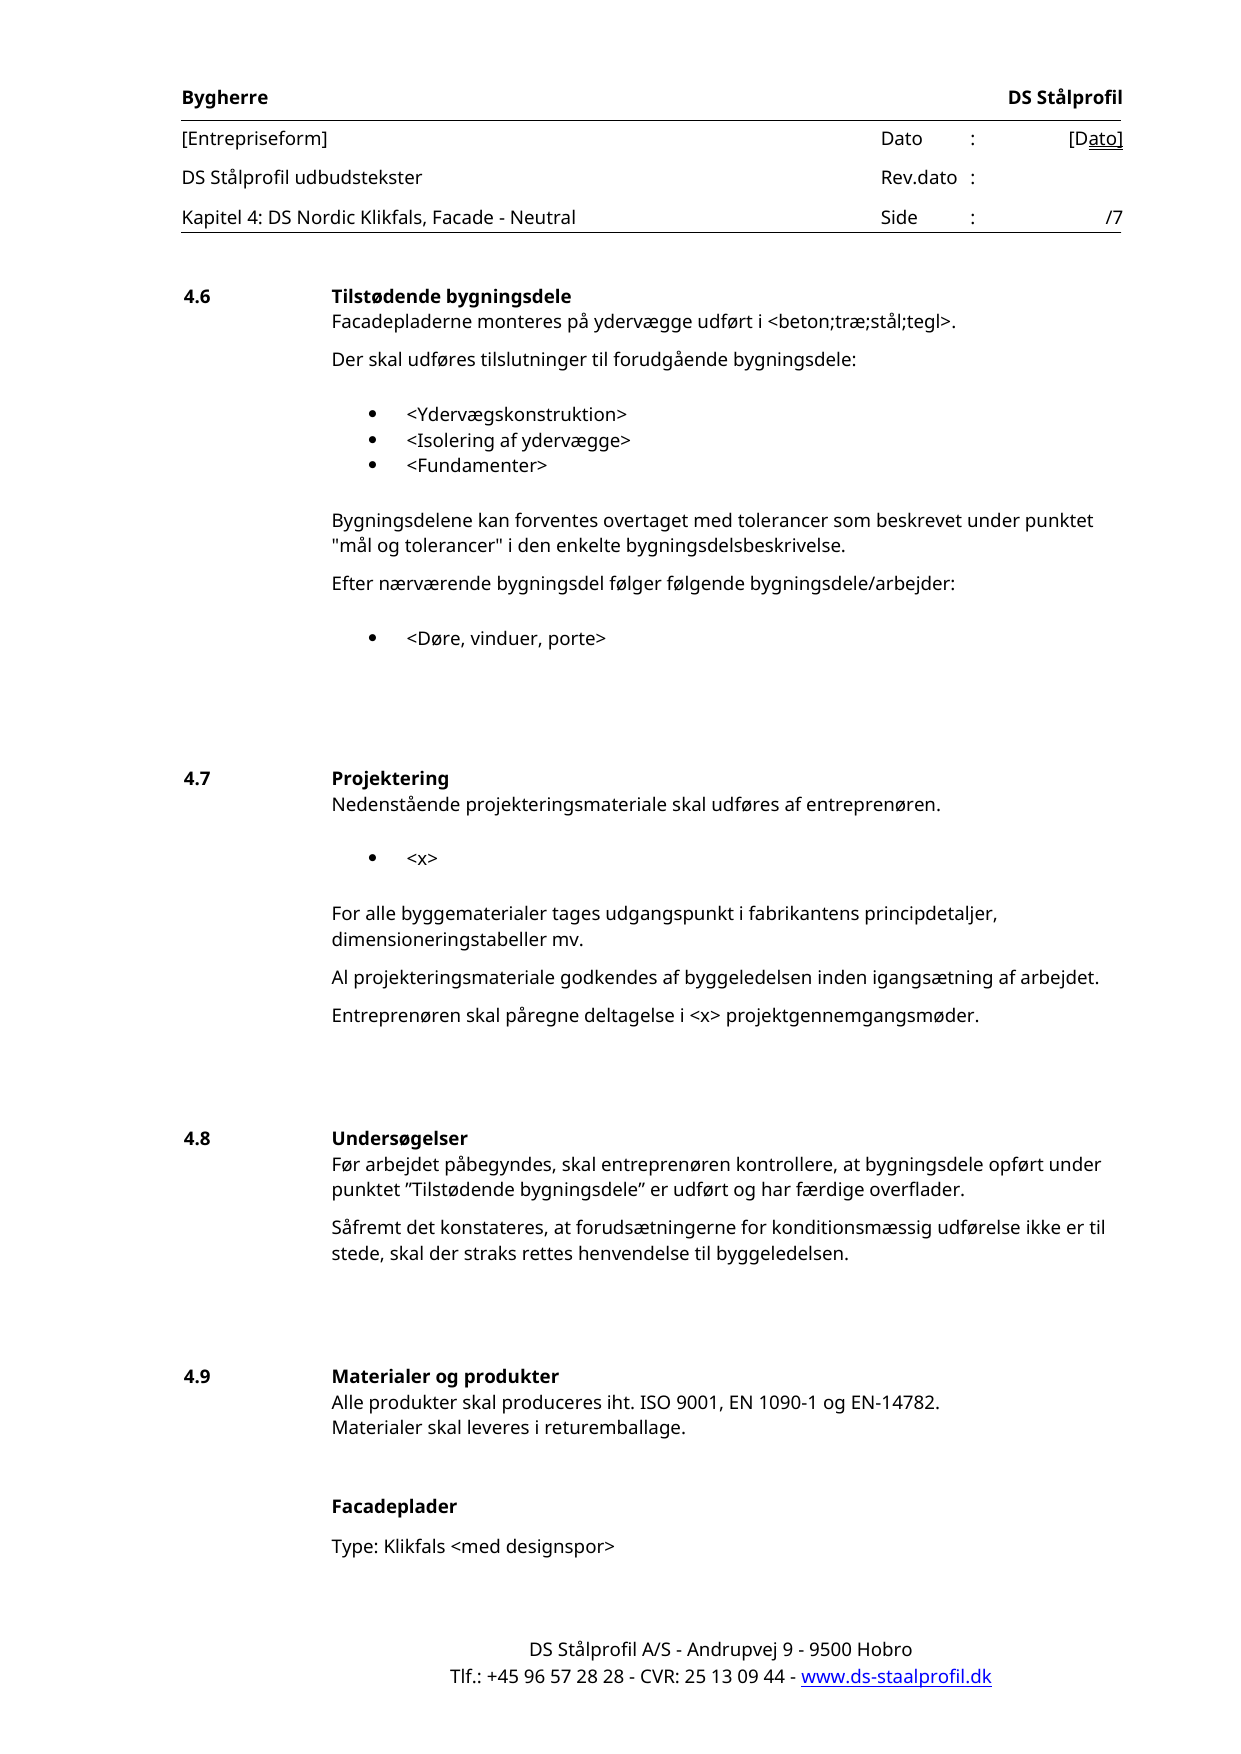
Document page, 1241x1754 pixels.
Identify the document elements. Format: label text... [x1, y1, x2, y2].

table_header Nedenstående projekteringsmateriale skal udføres af entreprenøren. <x> For alle byggematerialer tages udgangspunkt i fabrikantens principdetaljer, dimensioneringstabeller mv. Al projekteringsmateriale godkendes af byggeledelsen inden igangsætning af arbejdet. Entreprenøren skal påregne deltagelse i <x> projektgennemgangsmøder. [331, 791, 1122, 1079]
table_header Før arbejdet påbegyndes, skal entreprenøren kontrollere, at bygningsdele opført under punktet ”Tilstødende bygningsdele” er udført og har færdige overflader. Såfremt det konstateres, at forudsætningerne for konditionsmæssig udførelse ikke er til stede, skal der straks rettes henvendelse til byggeledelsen. [331, 1151, 1122, 1318]
table_header Facadepladerne monteres på ydervægge udført i <beton;træ;stål;tegl>. Der skal udføres tilslutninger til forudgående bygningsdele: <Ydervægskonstruktion> <Isolering af ydervægge> <Fundamenter> Bygningsdelene kan forventes overtaget med tolerancer som beskrevet under punktet "mål og tolerancer" i den enkelte bygningsdelsbeskrivelse. Efter nærværende bygningsdel følger følgende bygningsdele/arbejder: <Døre, vinduer, porte> [331, 309, 1122, 720]
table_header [331, 1532, 1122, 1571]
text 4.7 Projektering [184, 766, 1121, 791]
text Facadeplader [331, 1492, 1121, 1519]
text 4.8 Undersøgelser [184, 1125, 1121, 1151]
text 4.9 Materialer og produkter [184, 1363, 1121, 1389]
table_header Alle produkter skal produceres iht. ISO 9001, EN 1090-1 og EN-14782. Materialer skal leveres i returemballage. [331, 1389, 1122, 1492]
text 4.6 Tilstødende bygningsdele [184, 283, 1121, 309]
